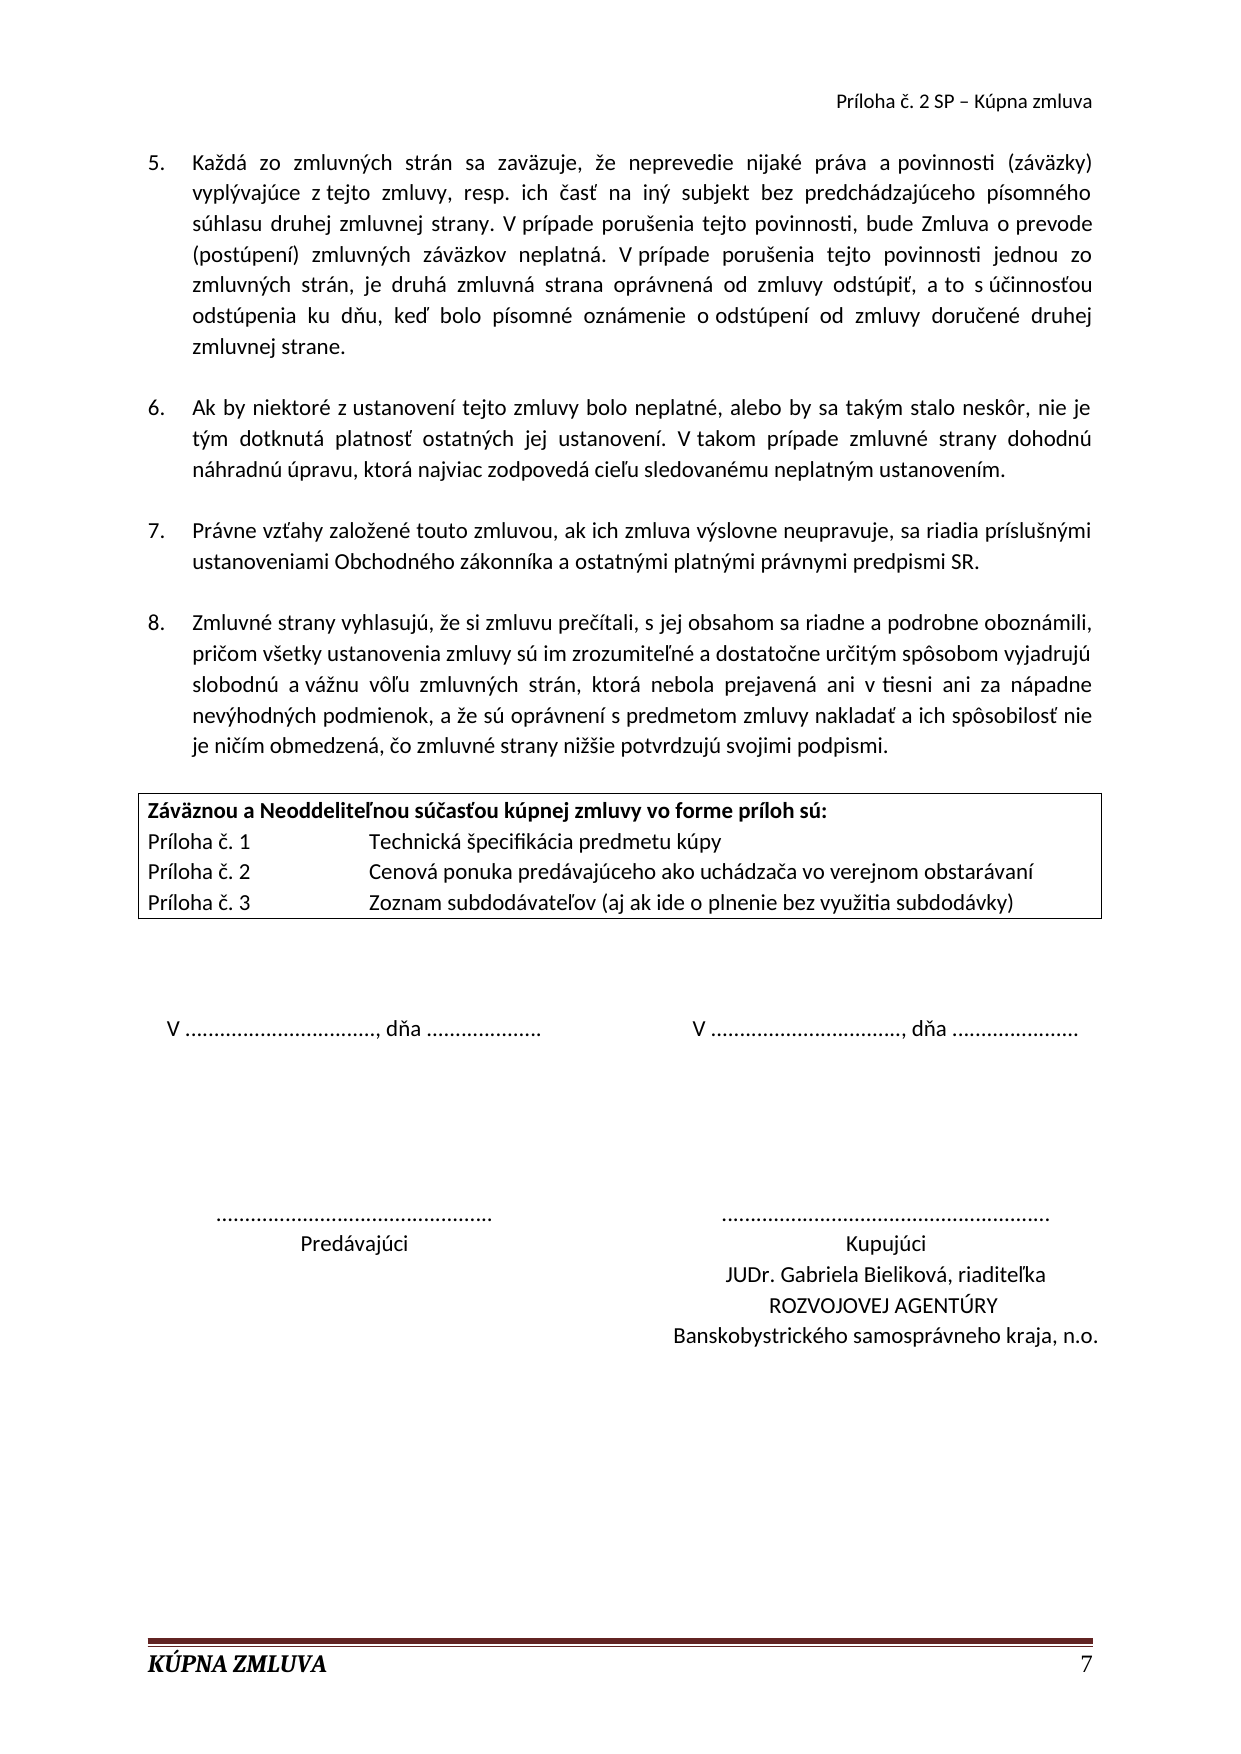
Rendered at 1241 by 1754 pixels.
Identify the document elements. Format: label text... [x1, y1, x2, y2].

list Zmluvné strany vyhlasujú, že si zmluvu prečítali, s jej obsahom sa riadne a podrobne oboznámili, pričom všetky ustanovenia zmluvy sú im zrozumiteľné a dostatočne určitým spôsobom vyjadrujú slobodnú a vážnu vôľu zmluvných strán, ktorá nebola prejavená ani v tiesni ani za nápadne nevýhodných podmienok, a že sú oprávnení s predmetom zmluvy nakladať a ich spôsobilosť nie je ničím obmedzená, čo zmluvné strany nižšie potvrdzujú svojimi podpismi. [148, 608, 1093, 759]
text JUDr. Gabriela Bieliková, riaditeľka [148, 1260, 1093, 1288]
text Príloha č. 3 Zoznam subdodávateľov (aj ak ide o plnenie bez využitia subdodávky) [139, 885, 1101, 918]
list Ak by niektoré z ustanovení tejto zmluvy bolo neplatné, alebo by sa takým stalo neskôr, nie je tým dotknutá platnosť ostatných jej ustanovení. V takom prípade zmluvné strany dohodnú náhradnú úpravu, ktorá najviac zodpovedá cieľu sledovanému neplatným ustanovením. [148, 393, 1093, 483]
text ROZVOJOVEJ AGENTÚRY [148, 1291, 1093, 1319]
list Právne vzťahy založené touto zmluvou, ak ich zmluva výslovne neupravuje, sa riadia príslušnými ustanoveniami Obchodného zákonníka a ostatnými platnými právnymi predpismi SR. [148, 516, 1093, 575]
text ................................................ ......................................................... [148, 1199, 1093, 1227]
text Banskobystrického samosprávneho kraja, n.o. [148, 1322, 1093, 1349]
list Každá zo zmluvných strán sa zaväzuje, že neprevedie nijaké práva a povinnosti (záväzky) vyplývajúce z tejto zmluvy, resp. ich časť na iný subjekt bez predchádzajúceho písomného súhlasu druhej zmluvnej strany. V prípade porušenia tejto povinnosti, bude Zmluva o prevode (postúpení) zmluvných záväzkov neplatná. V prípade porušenia tejto povinnosti jednou zo zmluvných strán, je druhá zmluvná strana oprávnená od zmluvy odstúpiť, a to s účinnosťou odstúpenia ku dňu, keď bolo písomné oznámenie o odstúpení od zmluvy doručené druhej zmluvnej strane. [148, 148, 1093, 360]
text Predávajúci Kupujúci [148, 1229, 1093, 1257]
text Príloha č. 1 Technická špecifikácia predmetu kúpy [139, 824, 1101, 854]
text Záväznou a Neoddeliteľnou súčasťou kúpnej zmluvy vo forme príloh sú: [139, 794, 1101, 824]
text V ................................., dňa .................... V ................................., dňa ...................... [148, 1014, 1093, 1042]
text Príloha č. 2 Cenová ponuka predávajúceho ako uchádzača vo verejnom obstarávaní [139, 854, 1101, 885]
